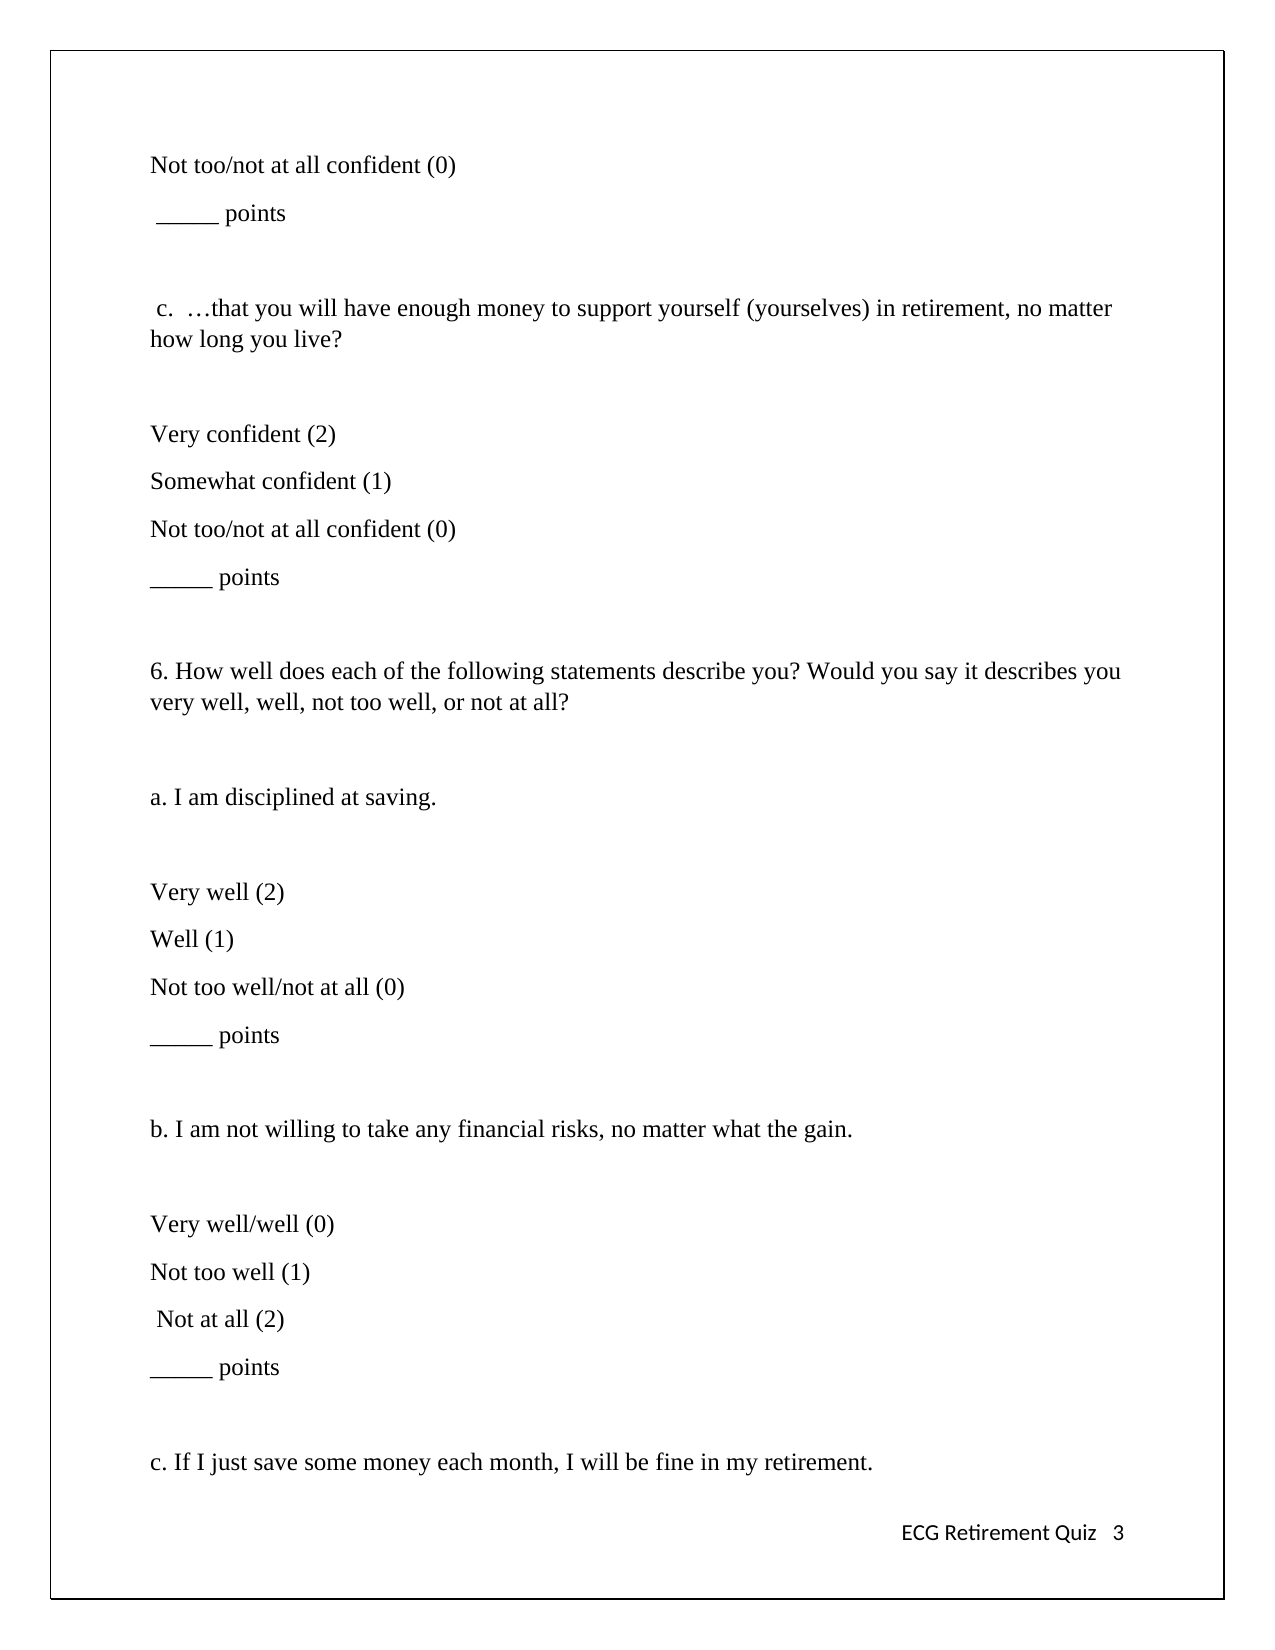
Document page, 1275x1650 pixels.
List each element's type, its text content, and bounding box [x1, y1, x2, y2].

text _____ points [150, 1020, 1124, 1048]
text Somewhat confident (1) [150, 466, 1124, 495]
text _____ points [150, 198, 1124, 226]
text c. If I just save some money each month, I will be fine in my retirement. [150, 1447, 1124, 1476]
text Not too well/not at all (0) [150, 972, 1124, 1001]
text c. …that you will have enough money to support yourself (yourselves) in retirement, no matter how long you live? [150, 293, 1124, 353]
text Very well (2) [150, 877, 1124, 905]
text 6. How well does each of the following statements describe you? Would you say it describes you very well, well, not too well, or not at all? [150, 656, 1124, 716]
text a. I am disciplined at saving. [150, 782, 1124, 811]
text Not too well (1) [150, 1257, 1124, 1285]
text Very well/well (0) [150, 1209, 1124, 1238]
text _____ points [150, 562, 1124, 591]
text _____ points [150, 1352, 1124, 1381]
text Well (1) [150, 924, 1124, 953]
text Not too/not at all confident (0) [150, 514, 1124, 543]
text Not too/not at all confident (0) [150, 150, 1124, 179]
text Not at all (2) [150, 1304, 1124, 1333]
text Very confident (2) [150, 419, 1124, 447]
text b. I am not willing to take any financial risks, no matter what the gain. [150, 1114, 1124, 1143]
